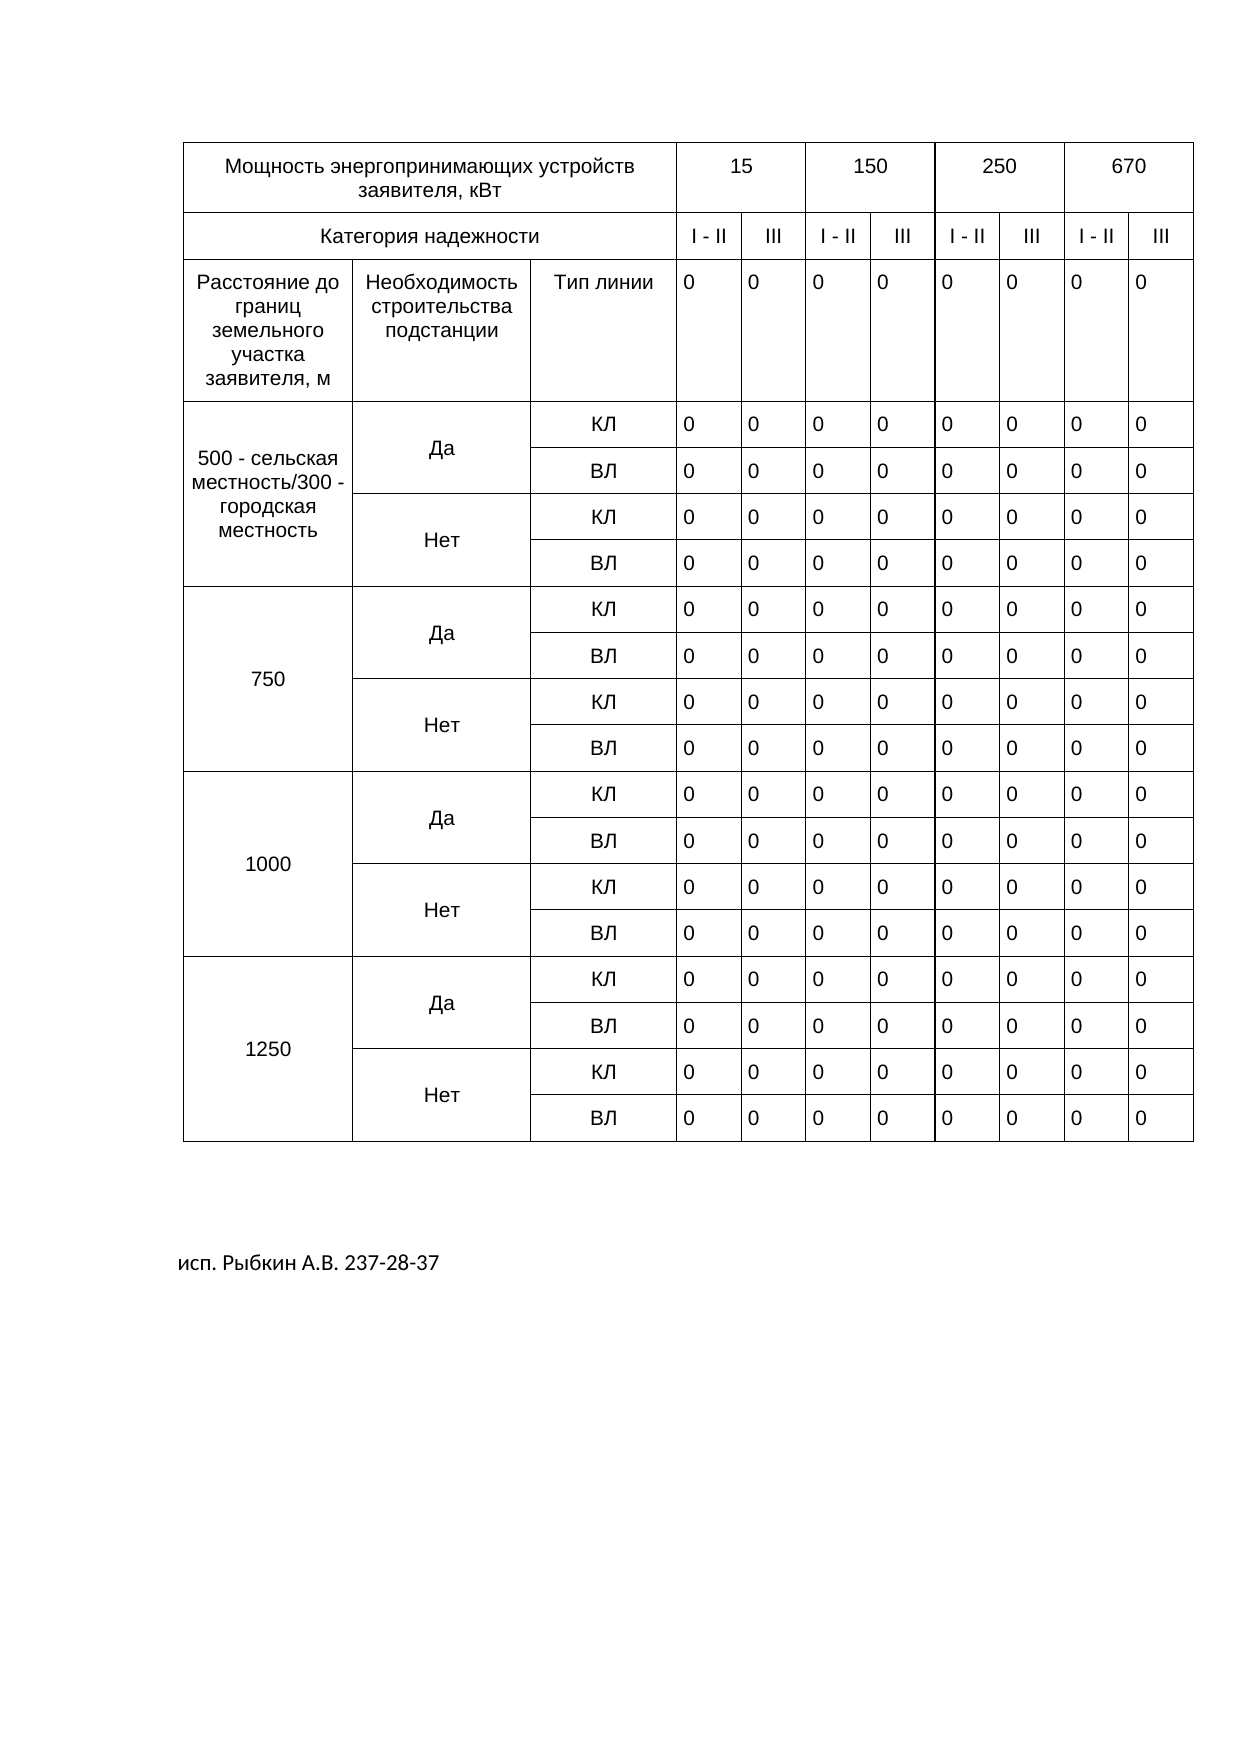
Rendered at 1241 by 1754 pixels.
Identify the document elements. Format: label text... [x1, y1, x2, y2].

table_cell ВЛ [531, 725, 676, 771]
table_cell Да [353, 402, 530, 493]
table_header 250 [936, 143, 1064, 212]
table_cell Нет [353, 1049, 530, 1141]
table_cell 0 [742, 725, 805, 771]
table_cell 0 [806, 540, 870, 586]
table_cell 0 [871, 725, 934, 771]
table_cell 1000 [184, 772, 352, 956]
table_cell 0 [677, 633, 741, 678]
table_cell III [742, 213, 805, 258]
table_cell 0 [871, 1095, 934, 1141]
table_cell 0 [677, 679, 741, 724]
table_cell 0 [806, 494, 870, 539]
table_cell 0 [1129, 864, 1193, 909]
table_cell 0 [742, 818, 805, 863]
table_cell 0 [1129, 448, 1193, 493]
table_cell 0 [677, 725, 741, 771]
table_cell I - II [806, 213, 870, 258]
table_cell 0 [1065, 587, 1128, 632]
table_cell КЛ [531, 772, 676, 817]
table_cell Да [353, 957, 530, 1048]
table_cell 0 [1000, 679, 1064, 724]
table_cell 0 [1000, 725, 1064, 771]
table_cell 0 [1065, 494, 1128, 539]
table_cell ВЛ [531, 910, 676, 956]
table_cell 0 [742, 540, 805, 586]
table_cell 0 [1000, 818, 1064, 863]
table_cell 0 [1065, 1049, 1128, 1094]
table_cell 0 [1129, 679, 1193, 724]
table_cell Нет [353, 679, 530, 771]
table_cell 0 [1000, 1095, 1064, 1141]
table_cell 0 [1000, 448, 1064, 493]
table_cell 0 [806, 448, 870, 493]
table_cell 0 [1065, 864, 1128, 909]
table_cell ВЛ [531, 540, 676, 586]
table_cell 0 [806, 1003, 870, 1048]
table_cell 0 [742, 957, 805, 1002]
table_cell 0 [1065, 402, 1128, 447]
table_cell 0 [1065, 540, 1128, 586]
table_cell 0 [742, 1003, 805, 1048]
table_cell 0 [1000, 540, 1064, 586]
table_cell 0 [742, 402, 805, 447]
table_cell Тип линии [531, 260, 676, 401]
table_header 670 [1065, 143, 1193, 212]
table_cell 0 [1000, 957, 1064, 1002]
table_cell 0 [742, 260, 805, 401]
table_cell 0 [1129, 494, 1193, 539]
table_cell 0 [936, 494, 999, 539]
table_cell 0 [742, 864, 805, 909]
table_cell 0 [1065, 633, 1128, 678]
table_cell III [1129, 213, 1193, 258]
table_cell ВЛ [531, 1003, 676, 1048]
table_cell 0 [871, 448, 934, 493]
table_cell 0 [806, 864, 870, 909]
table_cell 0 [677, 260, 741, 401]
table_cell 0 [742, 494, 805, 539]
table_cell 0 [871, 818, 934, 863]
table_cell КЛ [531, 494, 676, 539]
table_cell 0 [742, 1095, 805, 1141]
table_cell 0 [1129, 1095, 1193, 1141]
table_cell 0 [1129, 633, 1193, 678]
table_cell 0 [806, 260, 870, 401]
table_cell III [1000, 213, 1064, 258]
table_cell 0 [936, 772, 999, 817]
table_cell 0 [677, 587, 741, 632]
table_cell 0 [677, 864, 741, 909]
table_cell 0 [1000, 772, 1064, 817]
table_cell Категория надежности [184, 213, 676, 258]
table_cell ВЛ [531, 818, 676, 863]
table_cell 0 [871, 679, 934, 724]
table_cell 0 [1000, 494, 1064, 539]
table_cell 0 [871, 957, 934, 1002]
table_cell 0 [1065, 448, 1128, 493]
table_cell 0 [1000, 633, 1064, 678]
table_cell 0 [1129, 772, 1193, 817]
table_cell 0 [806, 957, 870, 1002]
table_cell 0 [677, 448, 741, 493]
table_cell I - II [936, 213, 999, 258]
table_cell 0 [871, 633, 934, 678]
table_cell Да [353, 772, 530, 863]
table_cell 0 [936, 1049, 999, 1094]
table_cell 0 [1129, 540, 1193, 586]
table_cell 0 [677, 540, 741, 586]
table_cell 0 [1000, 864, 1064, 909]
table_cell 0 [806, 679, 870, 724]
table_cell Расстояние до границ земельного участка заявителя, м [184, 260, 352, 401]
table_cell 0 [677, 910, 741, 956]
table_cell 0 [742, 587, 805, 632]
table_cell III [871, 213, 934, 258]
table_cell 0 [806, 402, 870, 447]
table_cell Нет [353, 864, 530, 956]
table_cell 0 [677, 494, 741, 539]
table_cell 0 [936, 725, 999, 771]
table_cell 0 [742, 448, 805, 493]
table_cell 0 [936, 448, 999, 493]
table_cell 0 [806, 772, 870, 817]
table_cell 0 [742, 772, 805, 817]
table_cell 0 [936, 1095, 999, 1141]
table_cell 0 [677, 957, 741, 1002]
table_cell 0 [871, 1003, 934, 1048]
table_cell 0 [871, 864, 934, 909]
table_cell 0 [936, 957, 999, 1002]
table_header 15 [677, 143, 805, 212]
table_cell 0 [871, 494, 934, 539]
table_cell 0 [677, 402, 741, 447]
table_cell 0 [806, 587, 870, 632]
table_cell 0 [936, 910, 999, 956]
table_cell 0 [1000, 1049, 1064, 1094]
table_cell 0 [742, 633, 805, 678]
table_cell 0 [1065, 818, 1128, 863]
table_cell 0 [1065, 957, 1128, 1002]
table_cell 0 [742, 910, 805, 956]
table_cell 0 [677, 818, 741, 863]
table_cell 0 [1129, 587, 1193, 632]
table_cell 0 [1129, 1003, 1193, 1048]
table_cell 750 [184, 587, 352, 771]
table_cell 0 [1065, 772, 1128, 817]
table_cell КЛ [531, 402, 676, 447]
table_cell Нет [353, 494, 530, 586]
table_cell 0 [871, 1049, 934, 1094]
table_cell 0 [1129, 260, 1193, 401]
table_cell 0 [677, 1095, 741, 1141]
table_cell 0 [1000, 910, 1064, 956]
table_cell Необходимость строительства подстанции [353, 260, 530, 401]
table_cell 0 [936, 587, 999, 632]
table_cell 0 [1000, 1003, 1064, 1048]
table_cell 0 [806, 1049, 870, 1094]
table_cell 0 [1129, 725, 1193, 771]
table_header 150 [806, 143, 934, 212]
table_cell 0 [1065, 1003, 1128, 1048]
table_cell ВЛ [531, 633, 676, 678]
table_cell 0 [1000, 587, 1064, 632]
table_cell 0 [936, 540, 999, 586]
table_cell 0 [806, 818, 870, 863]
table_cell I - II [677, 213, 741, 258]
table_cell 0 [1129, 910, 1193, 956]
table_cell 0 [806, 1095, 870, 1141]
table_cell 1250 [184, 957, 352, 1141]
table_cell КЛ [531, 587, 676, 632]
table_cell КЛ [531, 957, 676, 1002]
table_cell 0 [806, 725, 870, 771]
table_cell 0 [677, 772, 741, 817]
table_cell 0 [871, 260, 934, 401]
table_cell 0 [677, 1003, 741, 1048]
table_cell ВЛ [531, 1095, 676, 1141]
table_cell 0 [742, 679, 805, 724]
table_cell I - II [1065, 213, 1128, 258]
table_cell 0 [1065, 1095, 1128, 1141]
table_cell 0 [1065, 725, 1128, 771]
table_cell 0 [936, 679, 999, 724]
table_cell ВЛ [531, 448, 676, 493]
table_cell 500 - сельская местность/300 - городская местность [184, 402, 352, 586]
table_cell 0 [1065, 679, 1128, 724]
table_cell 0 [871, 402, 934, 447]
table_cell 0 [1065, 260, 1128, 401]
table_cell 0 [677, 1049, 741, 1094]
table_cell Да [353, 587, 530, 678]
table_cell 0 [936, 818, 999, 863]
table_cell 0 [1129, 402, 1193, 447]
text исп. Рыбкин А.В. 237-28-37 [177, 1248, 1152, 1276]
table_cell 0 [1129, 957, 1193, 1002]
table_cell 0 [806, 633, 870, 678]
table_cell КЛ [531, 1049, 676, 1094]
table_cell 0 [936, 864, 999, 909]
table_cell 0 [871, 540, 934, 586]
table_cell 0 [936, 1003, 999, 1048]
table_cell 0 [936, 633, 999, 678]
table_cell 0 [742, 1049, 805, 1094]
table_cell 0 [806, 910, 870, 956]
table_cell 0 [871, 910, 934, 956]
table_cell КЛ [531, 864, 676, 909]
table_cell 0 [936, 260, 999, 401]
table_cell 0 [871, 772, 934, 817]
table_cell 0 [871, 587, 934, 632]
table_header Мощность энергопринимающих устройств заявителя, кВт [184, 143, 676, 212]
table_cell КЛ [531, 679, 676, 724]
table_cell 0 [1129, 1049, 1193, 1094]
table_cell 0 [1065, 910, 1128, 956]
table_cell 0 [1129, 818, 1193, 863]
table_cell 0 [1000, 260, 1064, 401]
table_cell 0 [936, 402, 999, 447]
table_cell 0 [1000, 402, 1064, 447]
